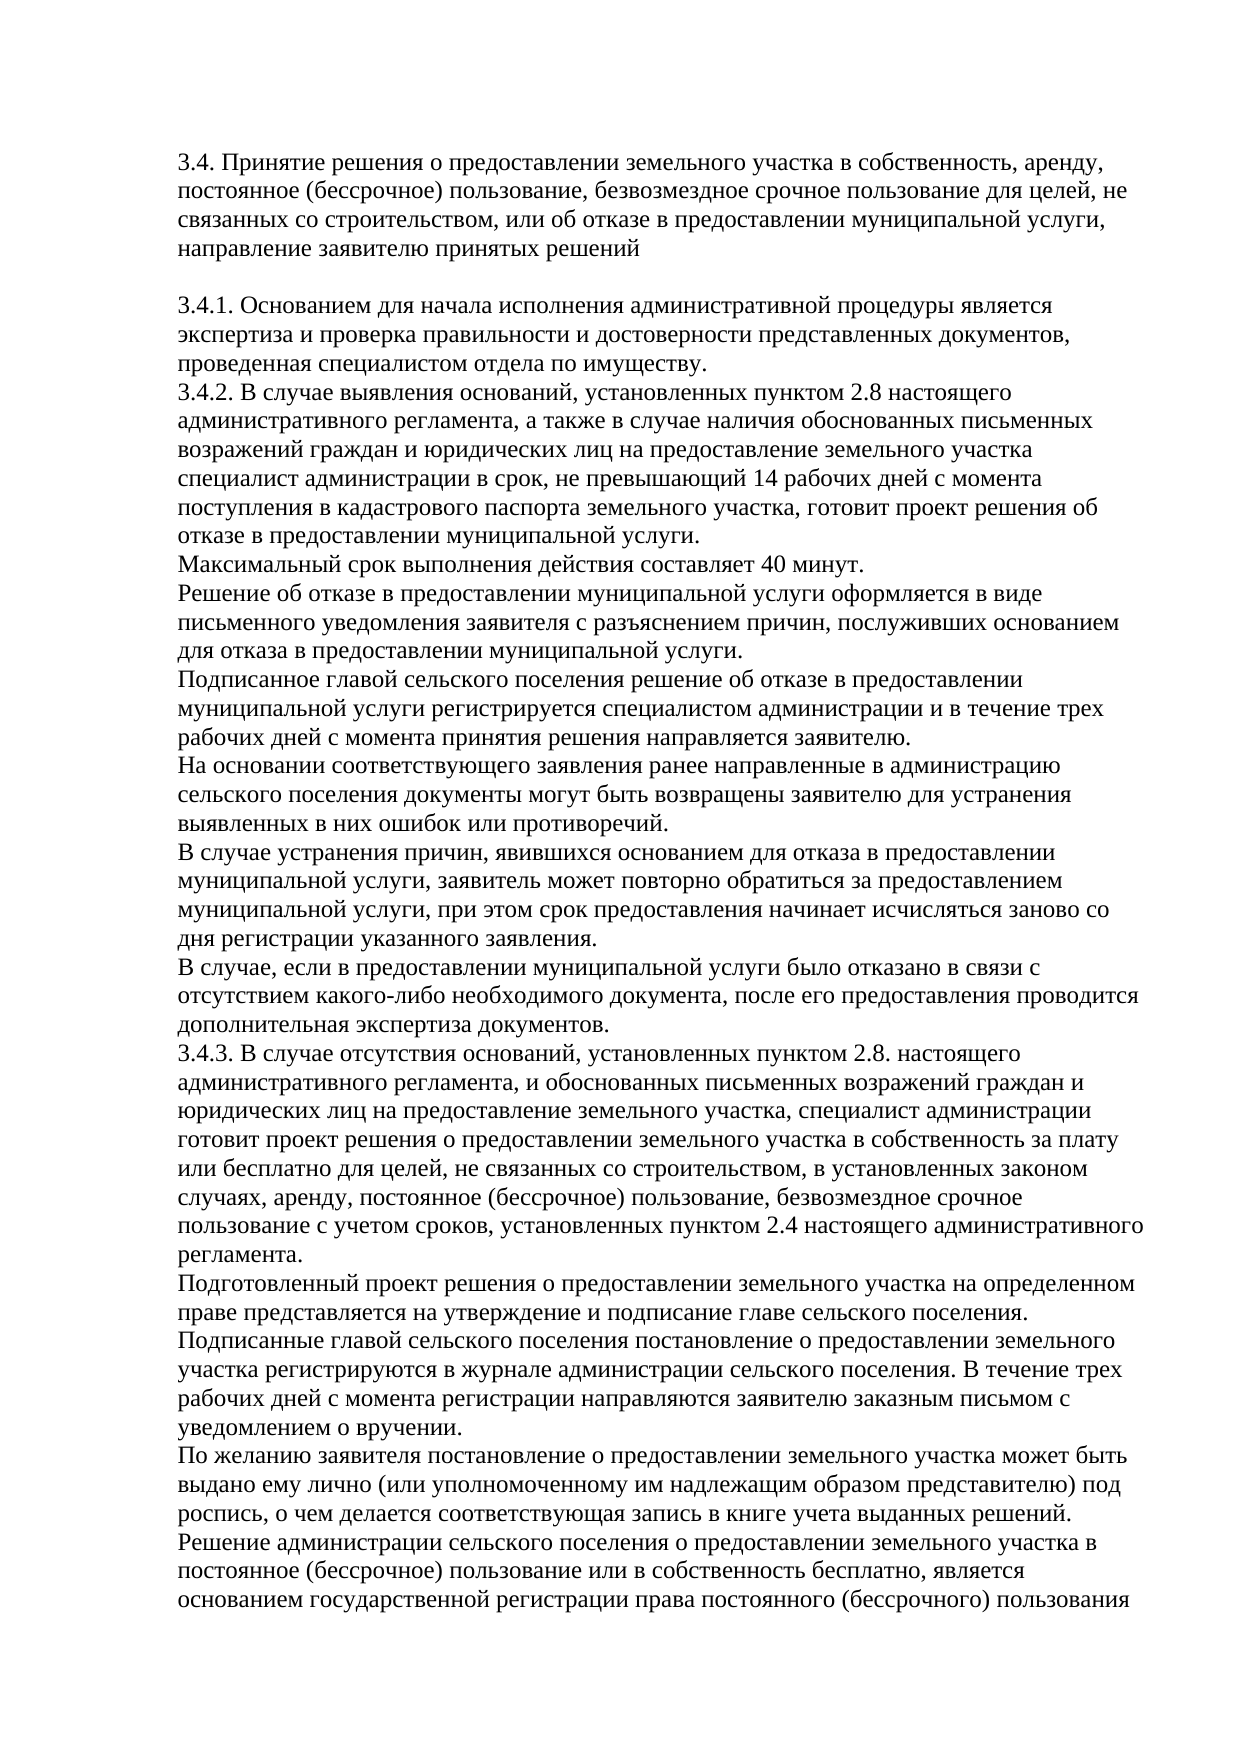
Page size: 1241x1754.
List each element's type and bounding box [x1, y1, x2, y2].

text [177, 118, 1152, 1613]
